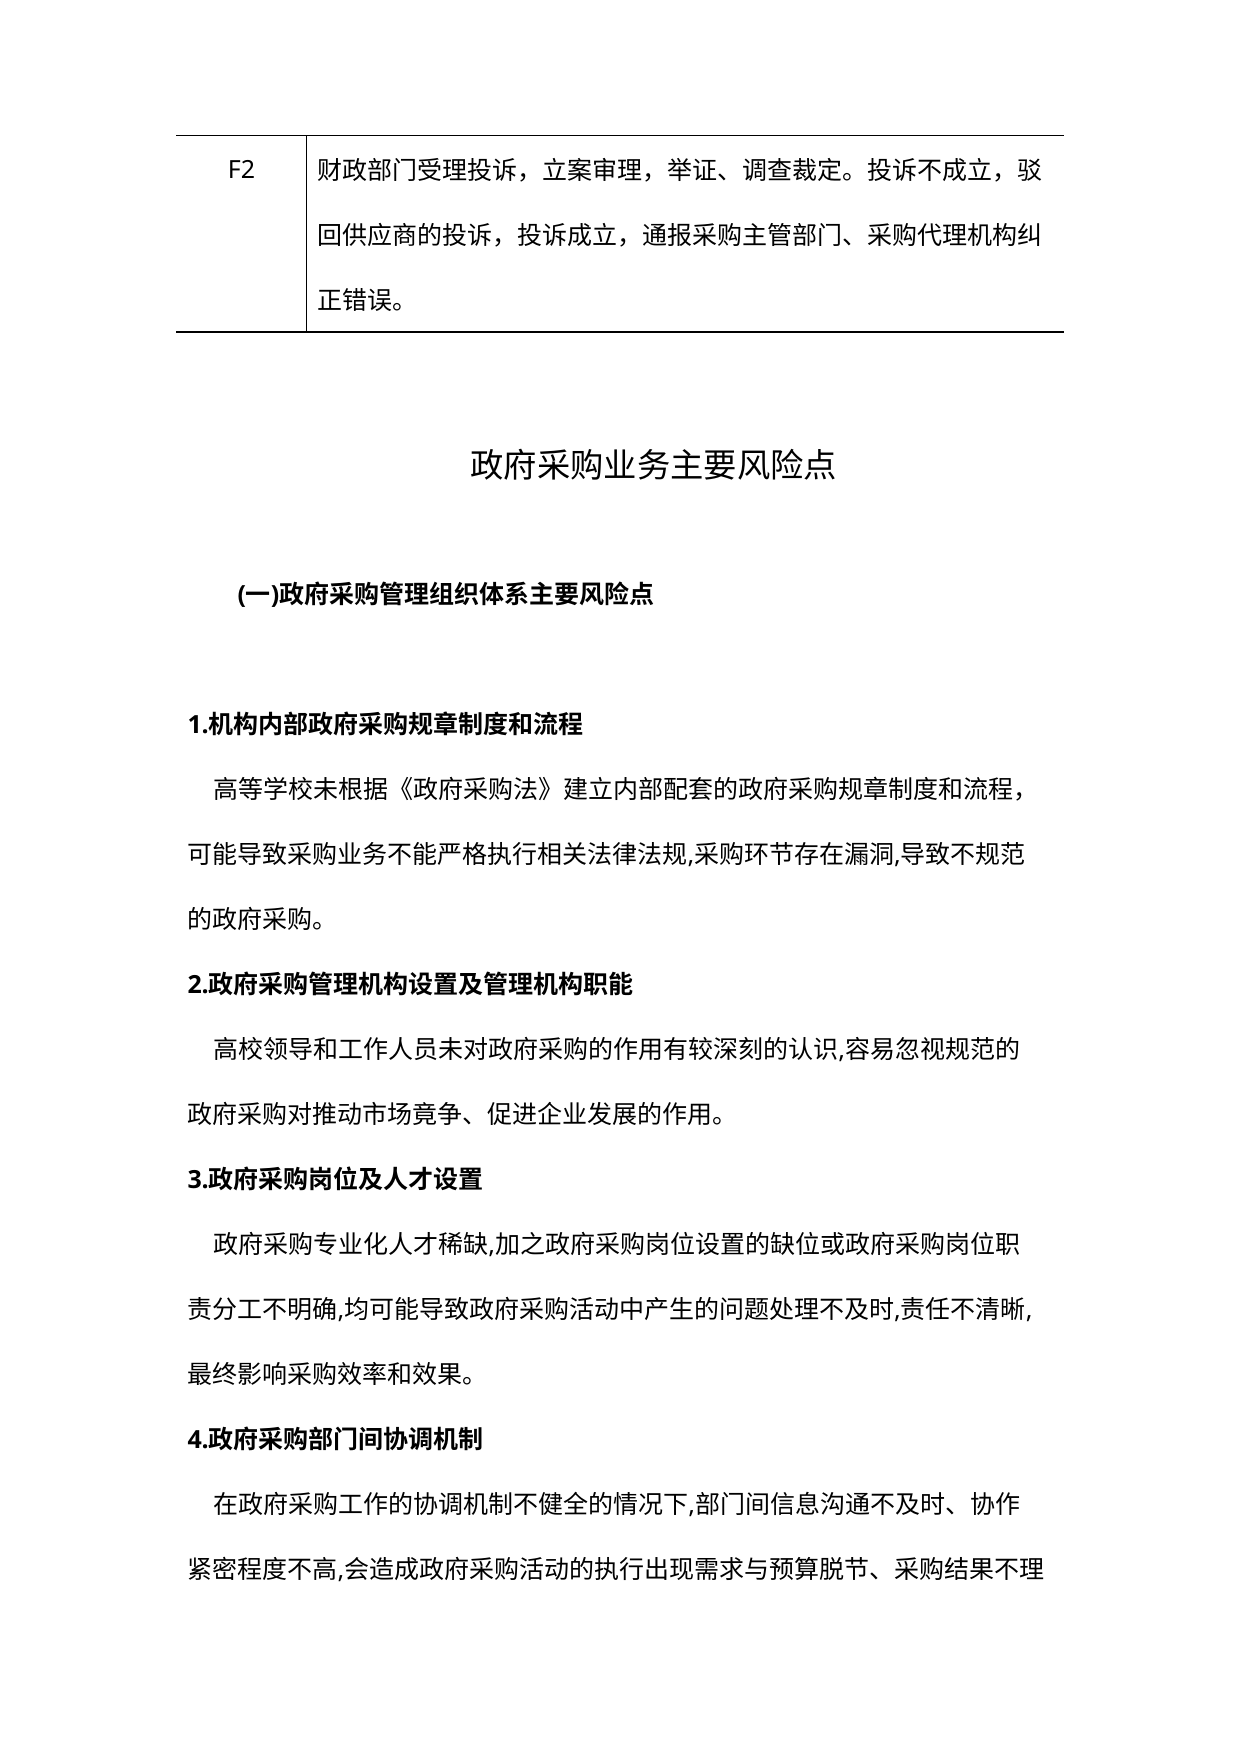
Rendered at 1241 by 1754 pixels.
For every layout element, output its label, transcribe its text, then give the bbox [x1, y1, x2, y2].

table_cell F2 [176, 136, 306, 331]
table_cell 财政部门受理投诉，立案审理，举证、调查裁定。投诉不成立，驳回供应商的投诉，投诉成立，通报采购主管部门、采购代理机构纠正错误。 [307, 136, 1064, 331]
text 1.机构内部政府采购规章制度和流程 高等学校未根据《政府采购法》建立内部配套的政府采购规章制度和流程， 可能导致采购业务不能严格执行相关法律法规,采购环节存在漏洞,导致不规范 的政府采购。 2.政府采购管理机构设置及管理机构职能 高校领导和工作人员未对政府采购的作用有较深刻的认识,容易忽视规范的 政府采购对推动市场竟争、促进企业发展的作用。 3.政府采购岗位及人才设置 政府采购专业化人才稀缺,加之政府采购岗位设置的缺位或政府采购岗位职 责分工不明确,均可能导致政府采购活动中产生的问题处理不及时,责任不清晰,最终影响采购效率和效果。 4.政府采购部门间协调机制 在政府采购工作的协调机制不健全的情况下,部门间信息沟通不及时、协作 紧密程度不高,会造成政府采购活动的执行出现需求与预算脱节、采购结果不理 [187, 625, 1053, 1600]
text 政府采购业务主要风险点 [187, 430, 1053, 495]
text (一)政府采购管理组织体系主要风险点 [187, 495, 1053, 625]
